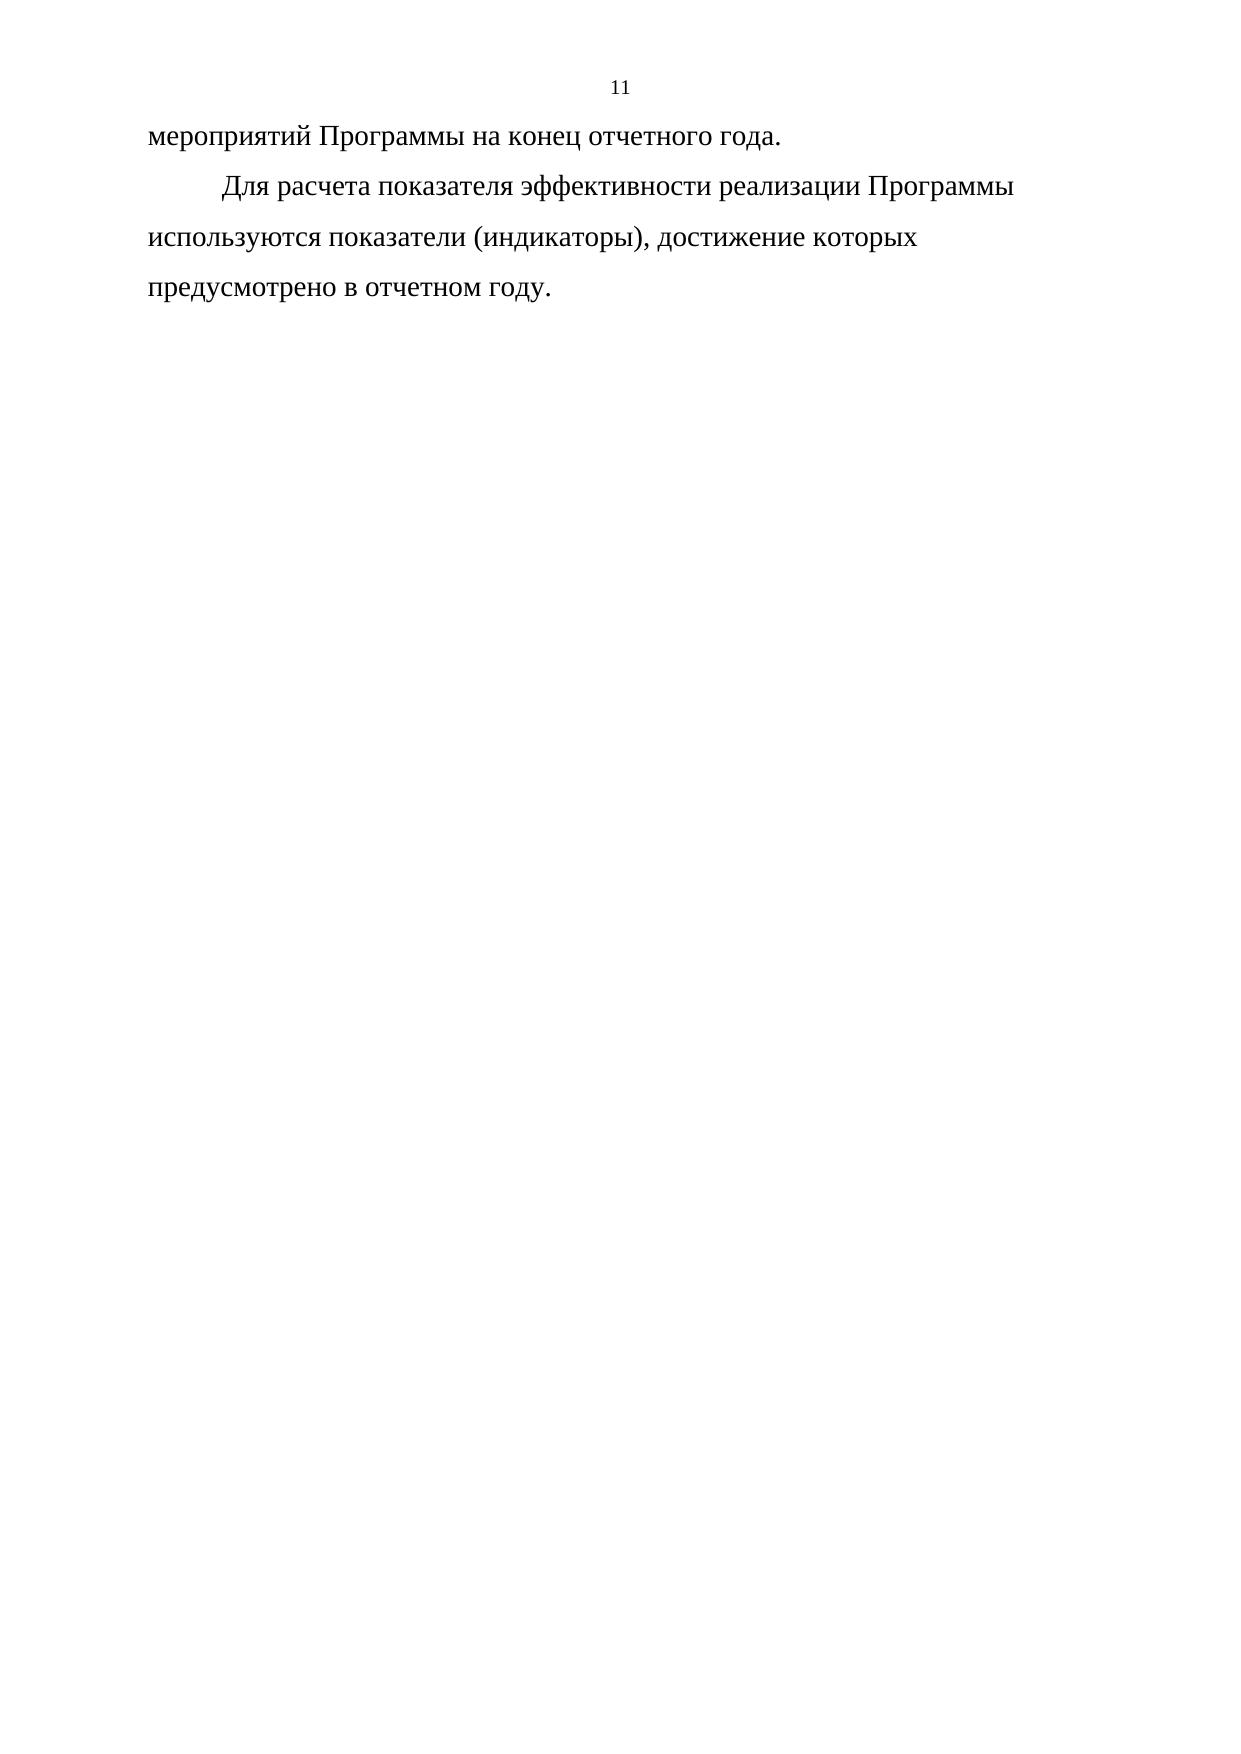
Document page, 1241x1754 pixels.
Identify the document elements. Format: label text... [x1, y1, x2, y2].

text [148, 118, 1092, 152]
text Для расчета показателя эффективности реализации Программы используются показатели (индикаторы), достижение которых предусмотрено в отчетном году. [148, 168, 1092, 303]
